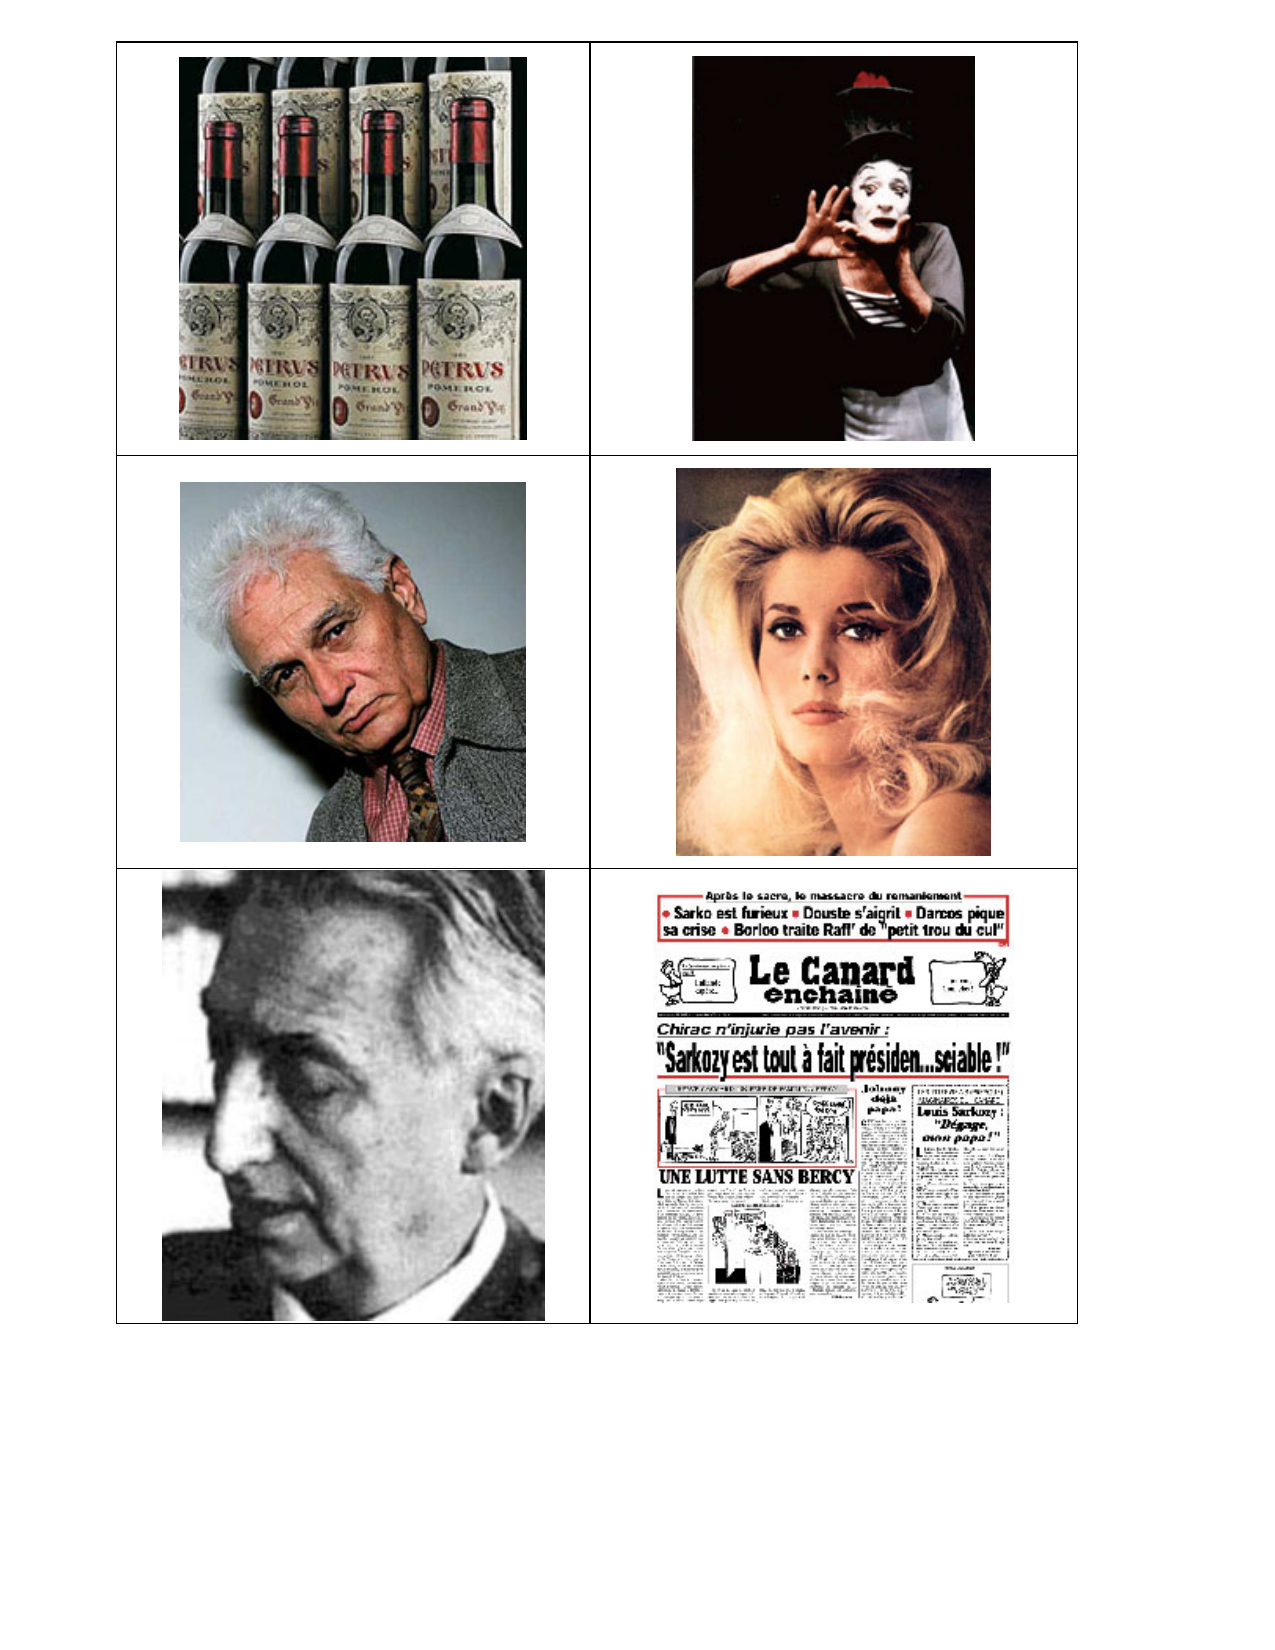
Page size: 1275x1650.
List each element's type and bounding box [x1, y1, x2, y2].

picture [179, 57, 527, 440]
table_cell [117, 456, 589, 868]
picture [180, 482, 526, 842]
picture [162, 870, 545, 1321]
table_cell [117, 869, 589, 1322]
picture [676, 468, 991, 856]
table_cell [591, 43, 1077, 455]
table_cell [117, 43, 589, 455]
picture [653, 889, 1014, 1303]
table_cell [591, 456, 1077, 868]
picture [692, 56, 975, 441]
table_cell [591, 869, 1077, 1322]
